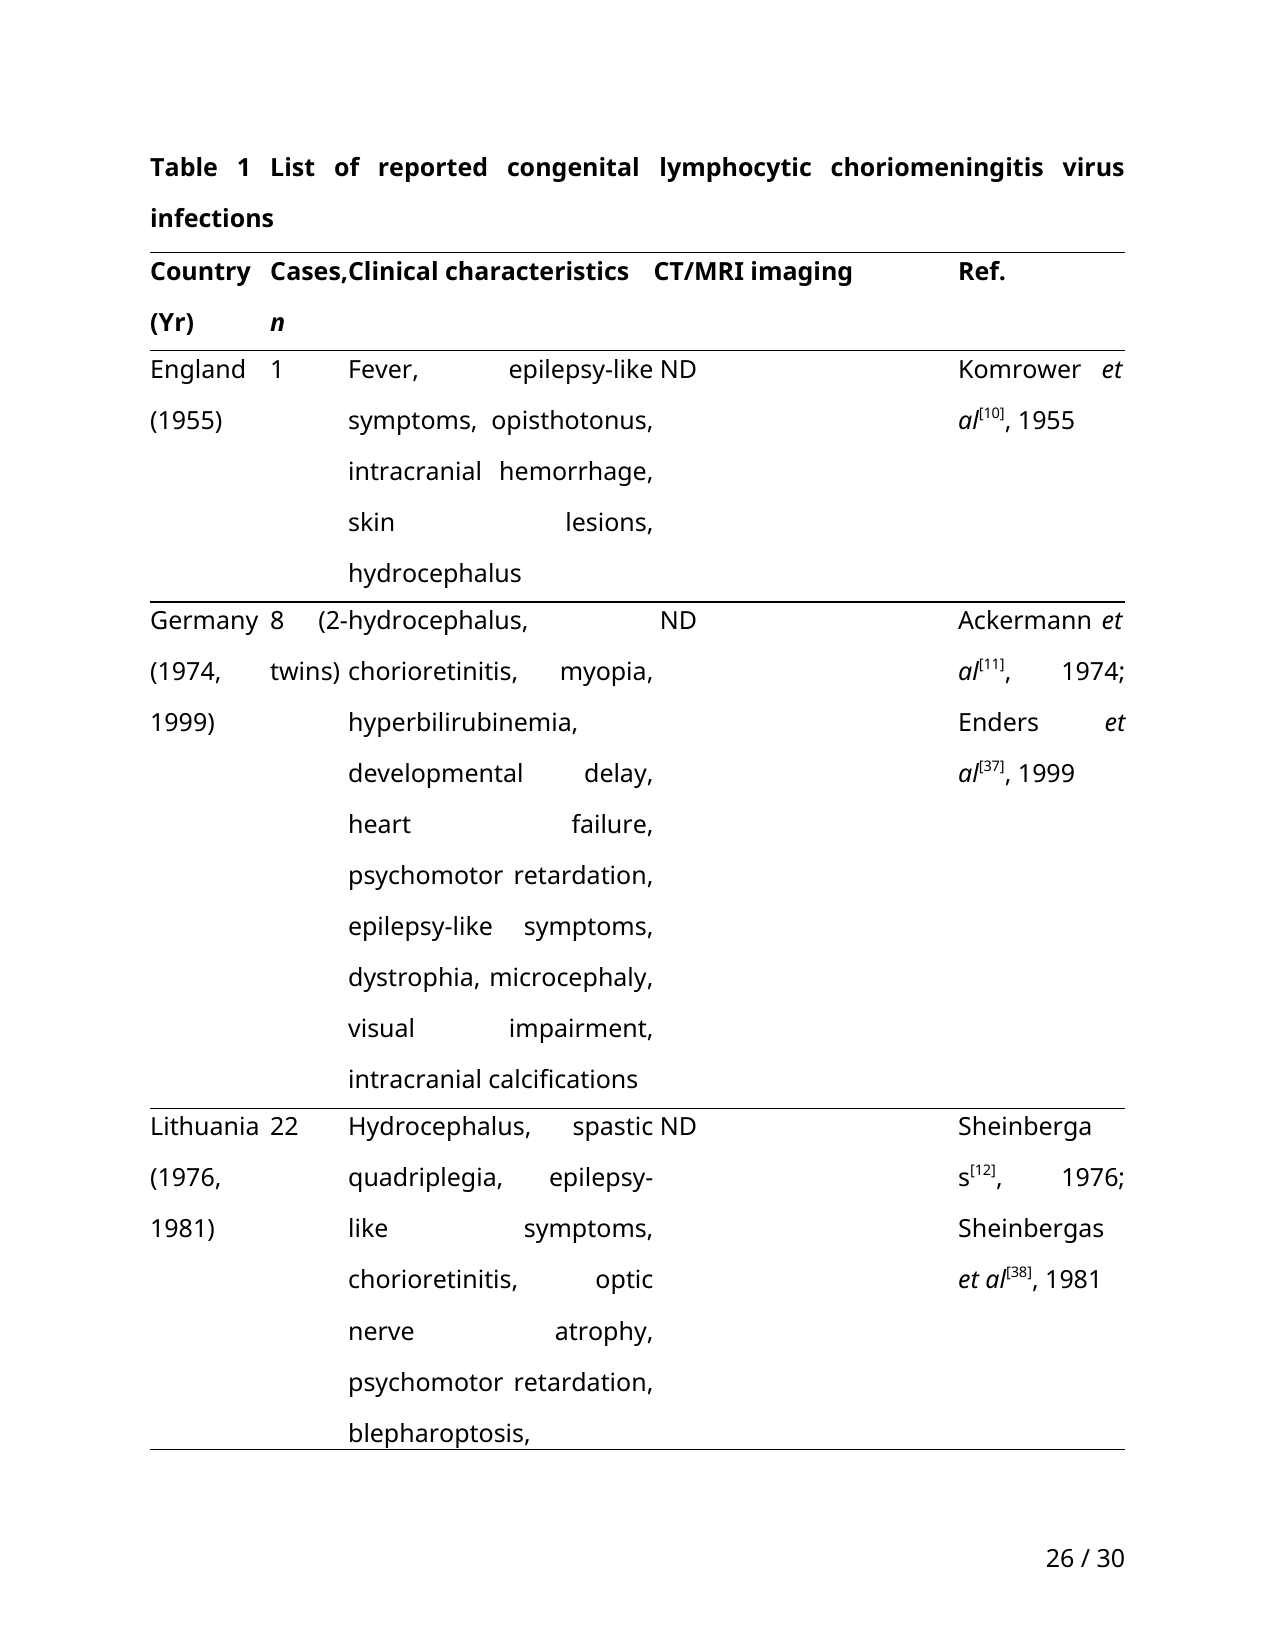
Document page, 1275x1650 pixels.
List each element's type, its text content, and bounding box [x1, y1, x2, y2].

table_header Clinical characteristics [348, 253, 653, 350]
table_header Cases, n [270, 253, 348, 350]
table_cell 22 [270, 1109, 348, 1449]
table_cell Germany (1974, 1999) [150, 603, 270, 1108]
table_header CT/MRI imaging [653, 253, 958, 350]
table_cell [150, 1109, 270, 1449]
table_cell hydrocephalus, chorioretinitis, myopia, hyperbilirubinemia, developmental delay, heart failure, psychomotor retardation, epilepsy-like symptoms, dystrophia, microcephaly, visual impairment, intracranial calcifications [348, 603, 653, 1108]
table_cell Ackermann et al[11], 1974; Enders et al[37], 1999 [958, 603, 1125, 1108]
table_header Ref. [958, 253, 1125, 350]
table_cell ND [653, 1109, 958, 1449]
table_cell England (1955) [150, 351, 270, 601]
table_cell Komrower et al[10], 1955 [958, 351, 1125, 601]
text Table 1 List of reported congenital lymphocytic choriomeningitis virus infections [150, 150, 1125, 235]
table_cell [958, 1109, 1125, 1449]
table_cell 1 [270, 351, 348, 601]
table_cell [348, 1109, 653, 1449]
table_cell Fever, epilepsy-like symptoms, opisthotonus, intracranial hemorrhage, skin lesions, hydrocephalus [348, 351, 653, 601]
table_cell ND [653, 351, 958, 601]
table_cell ND [653, 603, 958, 1108]
table_header Country (Yr) [150, 253, 270, 350]
table_cell 8 (2- twins) [270, 603, 348, 1108]
